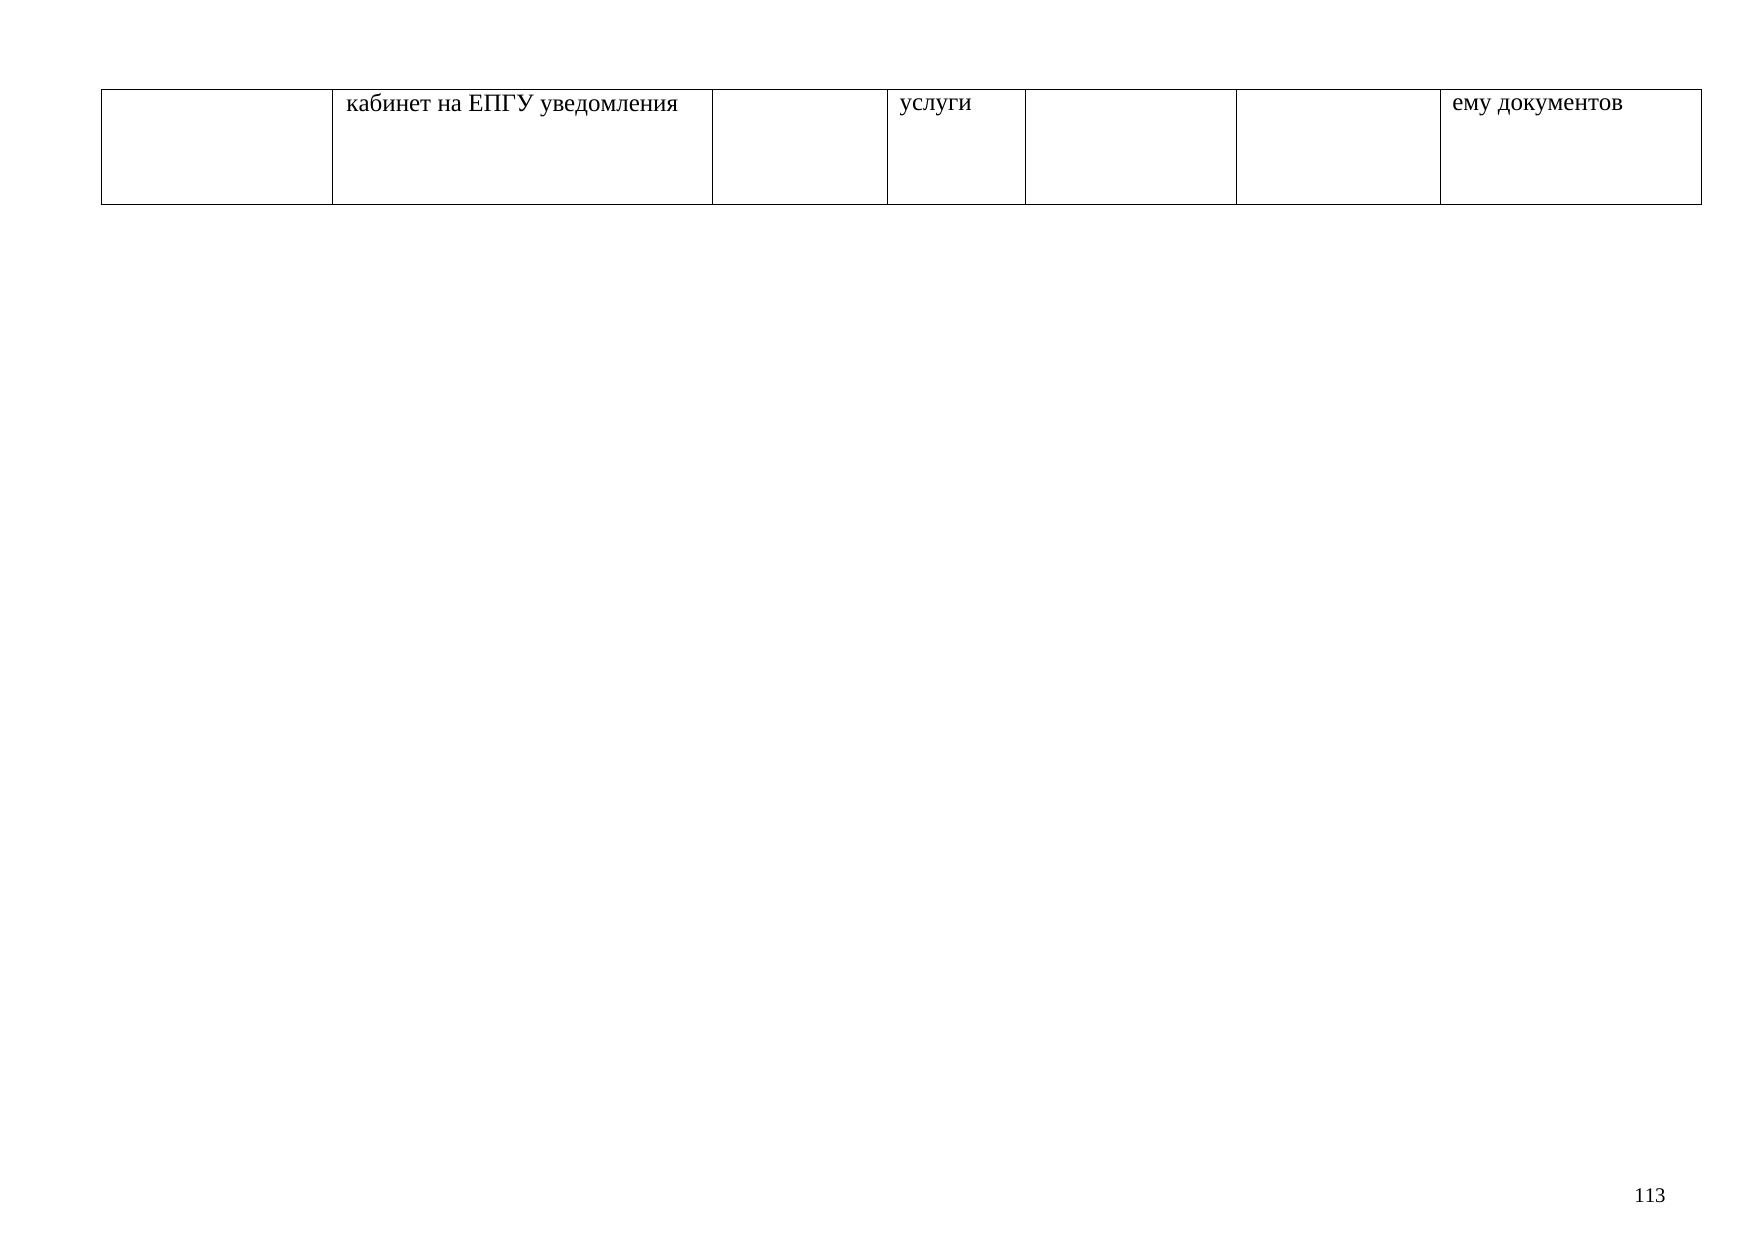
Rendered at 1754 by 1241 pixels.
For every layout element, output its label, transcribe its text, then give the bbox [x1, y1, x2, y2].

table_cell услуги [888, 90, 1025, 204]
table_cell [102, 90, 332, 204]
table_cell ему документов [1441, 90, 1701, 204]
table_cell [1026, 90, 1236, 204]
table_cell кабинет на ЕПГУ уведомления [333, 90, 712, 204]
table_cell [713, 90, 887, 204]
table_cell [1237, 90, 1440, 204]
